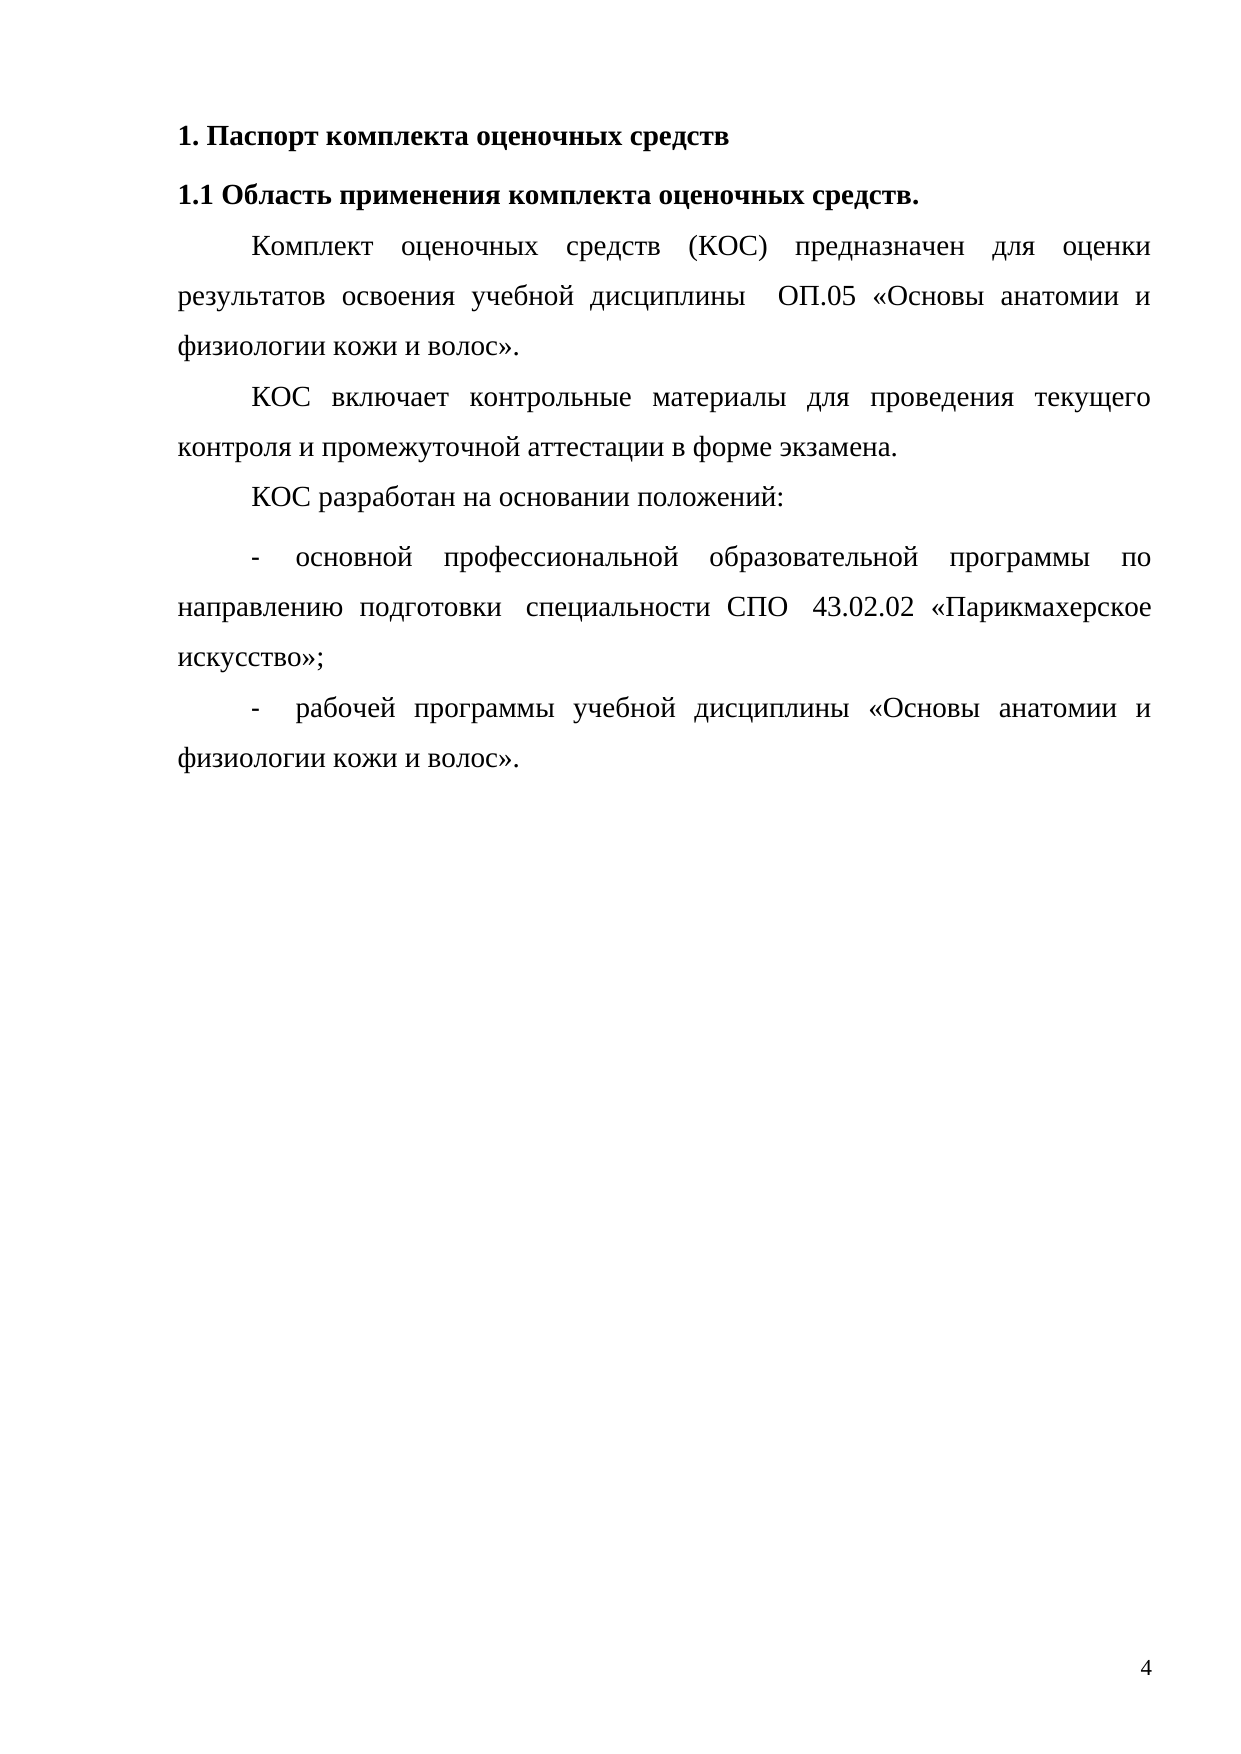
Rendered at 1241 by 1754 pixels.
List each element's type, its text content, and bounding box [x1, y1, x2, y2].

text КОС разработан на основании положений: [177, 479, 1152, 513]
list основной профессиональной образовательной программы по направлению подготовки специальности СПО 43.02.02 «Парикмахерское искусство»; [177, 539, 1152, 673]
text 1. Паспорт комплекта оценочных средств [177, 118, 1152, 152]
text 1.1 Область применения комплекта оценочных средств. [177, 177, 1152, 211]
text КОС включает контрольные материалы для проведения текущего контроля и промежуточной аттестации в форме экзамена. [177, 379, 1152, 463]
list Комплект оценочных средств (КОС) предназначен для оценки результатов освоения учебной дисциплины ОП.05 «Основы анатомии и физиологии кожи и волос». [177, 228, 1152, 362]
list рабочей программы учебной дисциплины «Основы анатомии и физиологии кожи и волос». [177, 690, 1152, 773]
